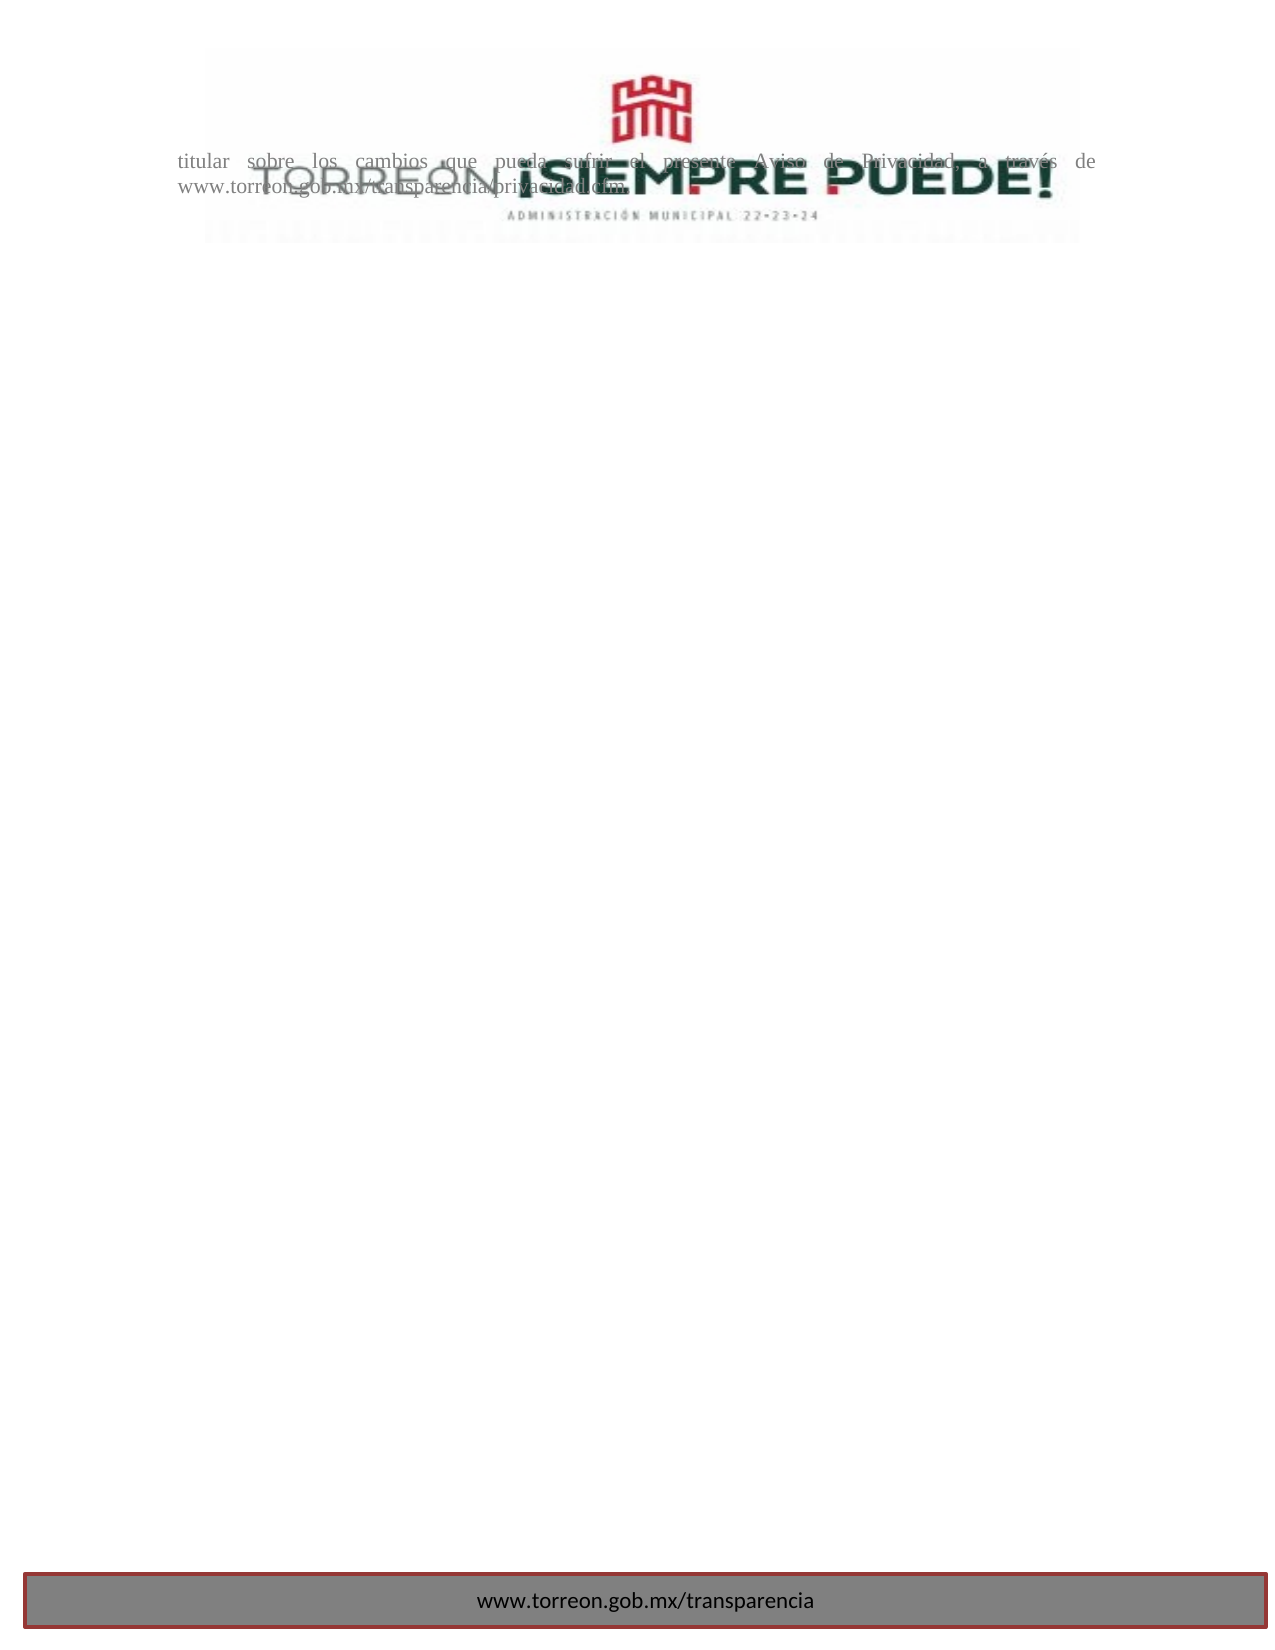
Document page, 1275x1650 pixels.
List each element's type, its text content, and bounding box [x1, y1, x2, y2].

picture [204, 48, 1080, 148]
picture [204, 198, 1080, 243]
